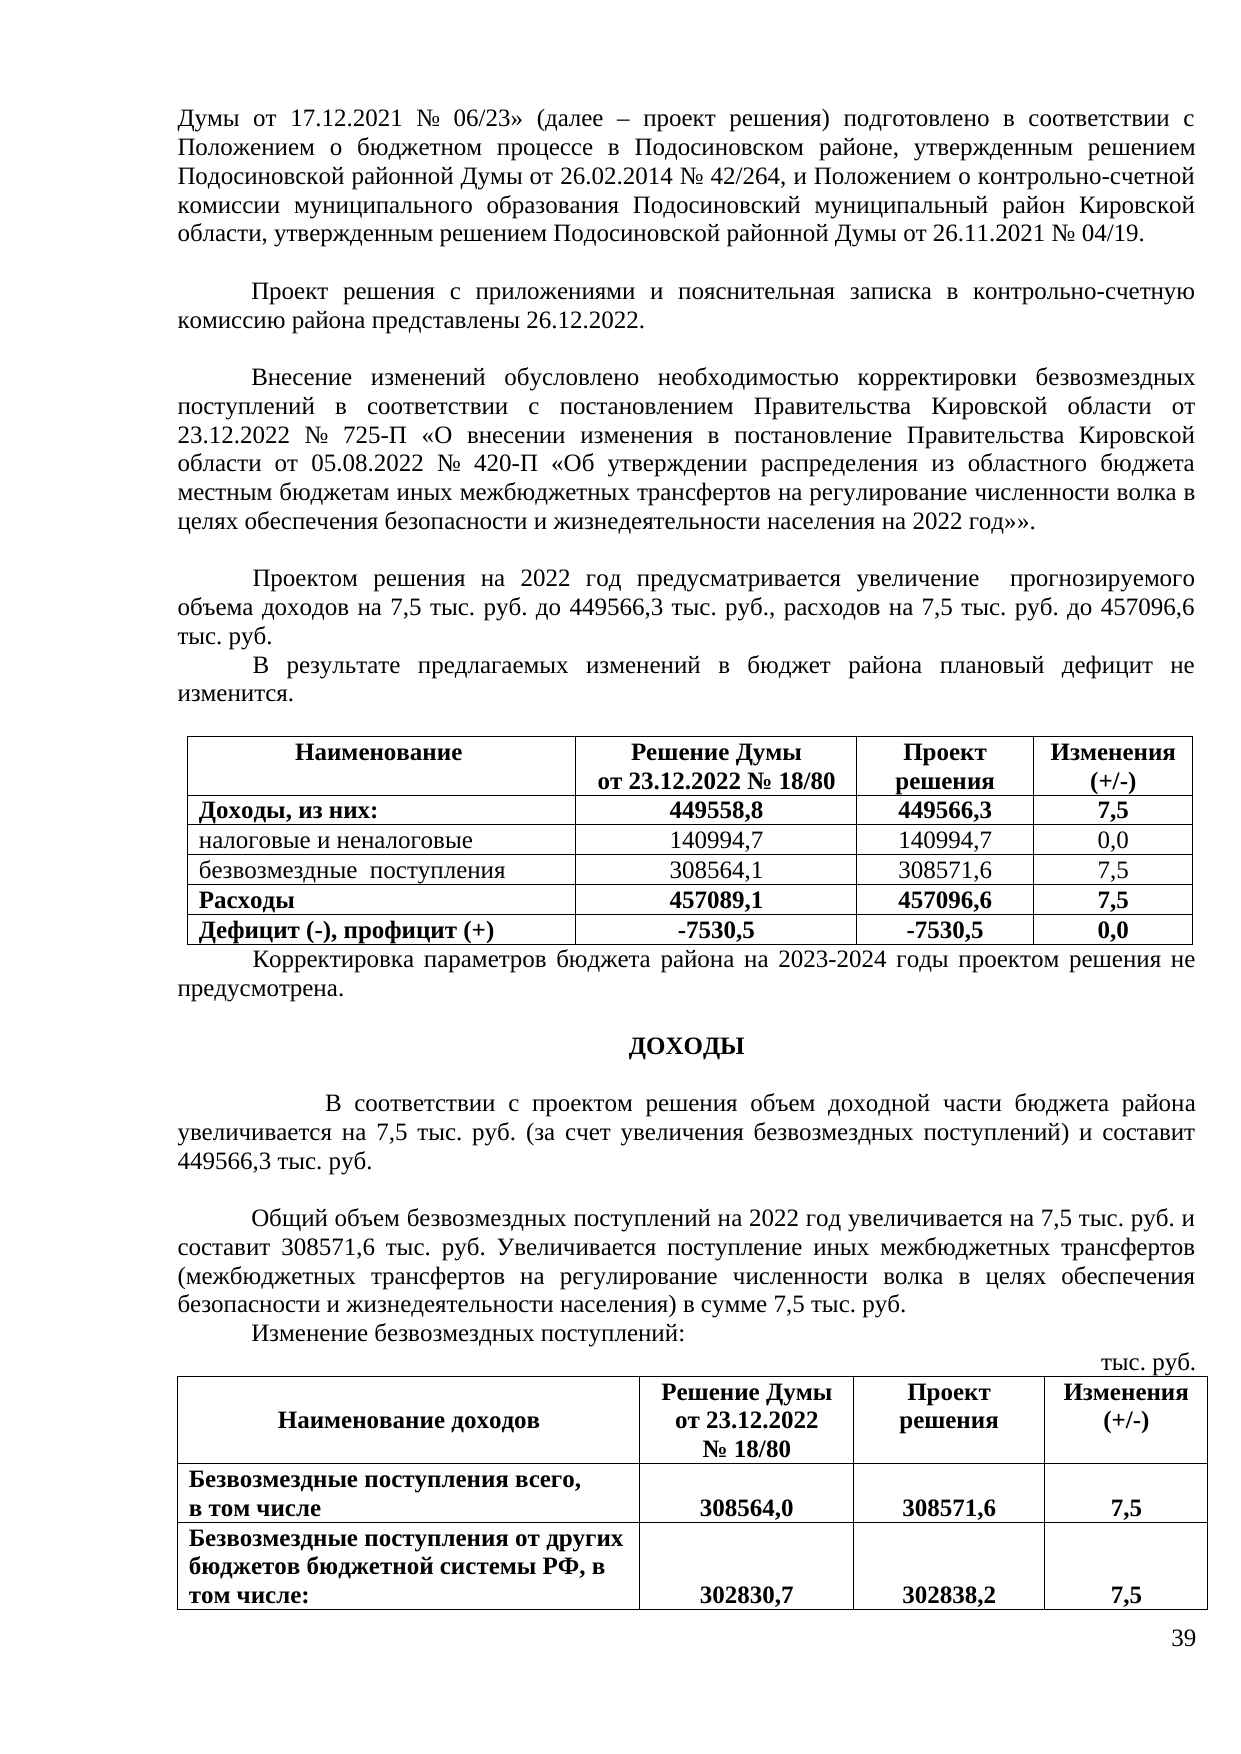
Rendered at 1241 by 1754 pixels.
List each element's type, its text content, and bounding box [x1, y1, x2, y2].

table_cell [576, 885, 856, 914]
text Корректировка параметров бюджета района на 2023-2024 годы проектом решения не предусмотрена. [177, 944, 1196, 1002]
text Внесение изменений обусловлено необходимостью корректировки безвозмездных поступлений в соответствии с постановлением Правительства Кировской области от 23.12.2022 № 725-П «О внесении изменения в постановление Правительства Кировской области от 05.08.2022 № 420-П «Об утверждении распределения из областного бюджета местным бюджетам иных межбюджетных трансфертов на регулирование численности волка в целях обеспечения безопасности и жизнедеятельности населения на 2022 год»». [177, 362, 1196, 535]
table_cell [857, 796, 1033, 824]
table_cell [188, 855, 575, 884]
text Проектом решения на 2022 год предусматривается увеличение прогнозируемого объема доходов на 7,5 тыс. руб. до 449566,3 тыс. руб., расходов на 7,5 тыс. руб. до 457096,6 тыс. руб. [177, 563, 1196, 650]
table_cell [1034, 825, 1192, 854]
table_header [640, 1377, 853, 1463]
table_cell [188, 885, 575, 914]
text Общий объем безвозмездных поступлений на 2022 год увеличивается на 7,5 тыс. руб. и составит 308571,6 тыс. руб. Увеличивается поступление иных межбюджетных трансфертов (межбюджетных трансфертов на регулирование численности волка в целях обеспечения безопасности и жизнедеятельности населения) в сумме 7,5 тыс. руб. [177, 1203, 1196, 1318]
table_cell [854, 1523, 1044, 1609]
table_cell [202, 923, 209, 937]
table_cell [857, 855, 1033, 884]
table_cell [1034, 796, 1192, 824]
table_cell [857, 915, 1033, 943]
text ДОХОДЫ [177, 1031, 1196, 1059]
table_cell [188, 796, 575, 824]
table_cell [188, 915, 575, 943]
text В соответствии с проектом решения объем доходной части бюджета района увеличивается на 7,5 тыс. руб. (за счет увеличения безвозмездных поступлений) и составит 449566,3 тыс. руб. [177, 1088, 1196, 1174]
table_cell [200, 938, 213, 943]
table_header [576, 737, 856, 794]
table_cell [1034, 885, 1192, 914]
text тыс. руб. [177, 1347, 1196, 1376]
text Проект решения с приложениями и пояснительная записка в контрольно-счетную комиссию района представлены 26.12.2022. [177, 276, 1196, 333]
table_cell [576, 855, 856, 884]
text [177, 103, 1196, 247]
text В результате предлагаемых изменений в бюджет района плановый дефицит не изменится. [177, 650, 1196, 707]
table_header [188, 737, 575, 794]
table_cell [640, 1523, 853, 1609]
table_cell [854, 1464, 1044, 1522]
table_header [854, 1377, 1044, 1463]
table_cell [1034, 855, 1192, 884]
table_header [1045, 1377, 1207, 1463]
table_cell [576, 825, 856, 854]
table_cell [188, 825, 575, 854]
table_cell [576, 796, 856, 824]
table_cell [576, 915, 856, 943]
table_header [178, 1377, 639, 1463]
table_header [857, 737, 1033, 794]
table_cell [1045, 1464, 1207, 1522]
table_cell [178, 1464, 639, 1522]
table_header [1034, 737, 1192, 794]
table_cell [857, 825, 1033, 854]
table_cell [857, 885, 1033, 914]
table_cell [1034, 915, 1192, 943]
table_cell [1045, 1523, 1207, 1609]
text Изменение безвозмездных поступлений: [177, 1318, 1196, 1347]
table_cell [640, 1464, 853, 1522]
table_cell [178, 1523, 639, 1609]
